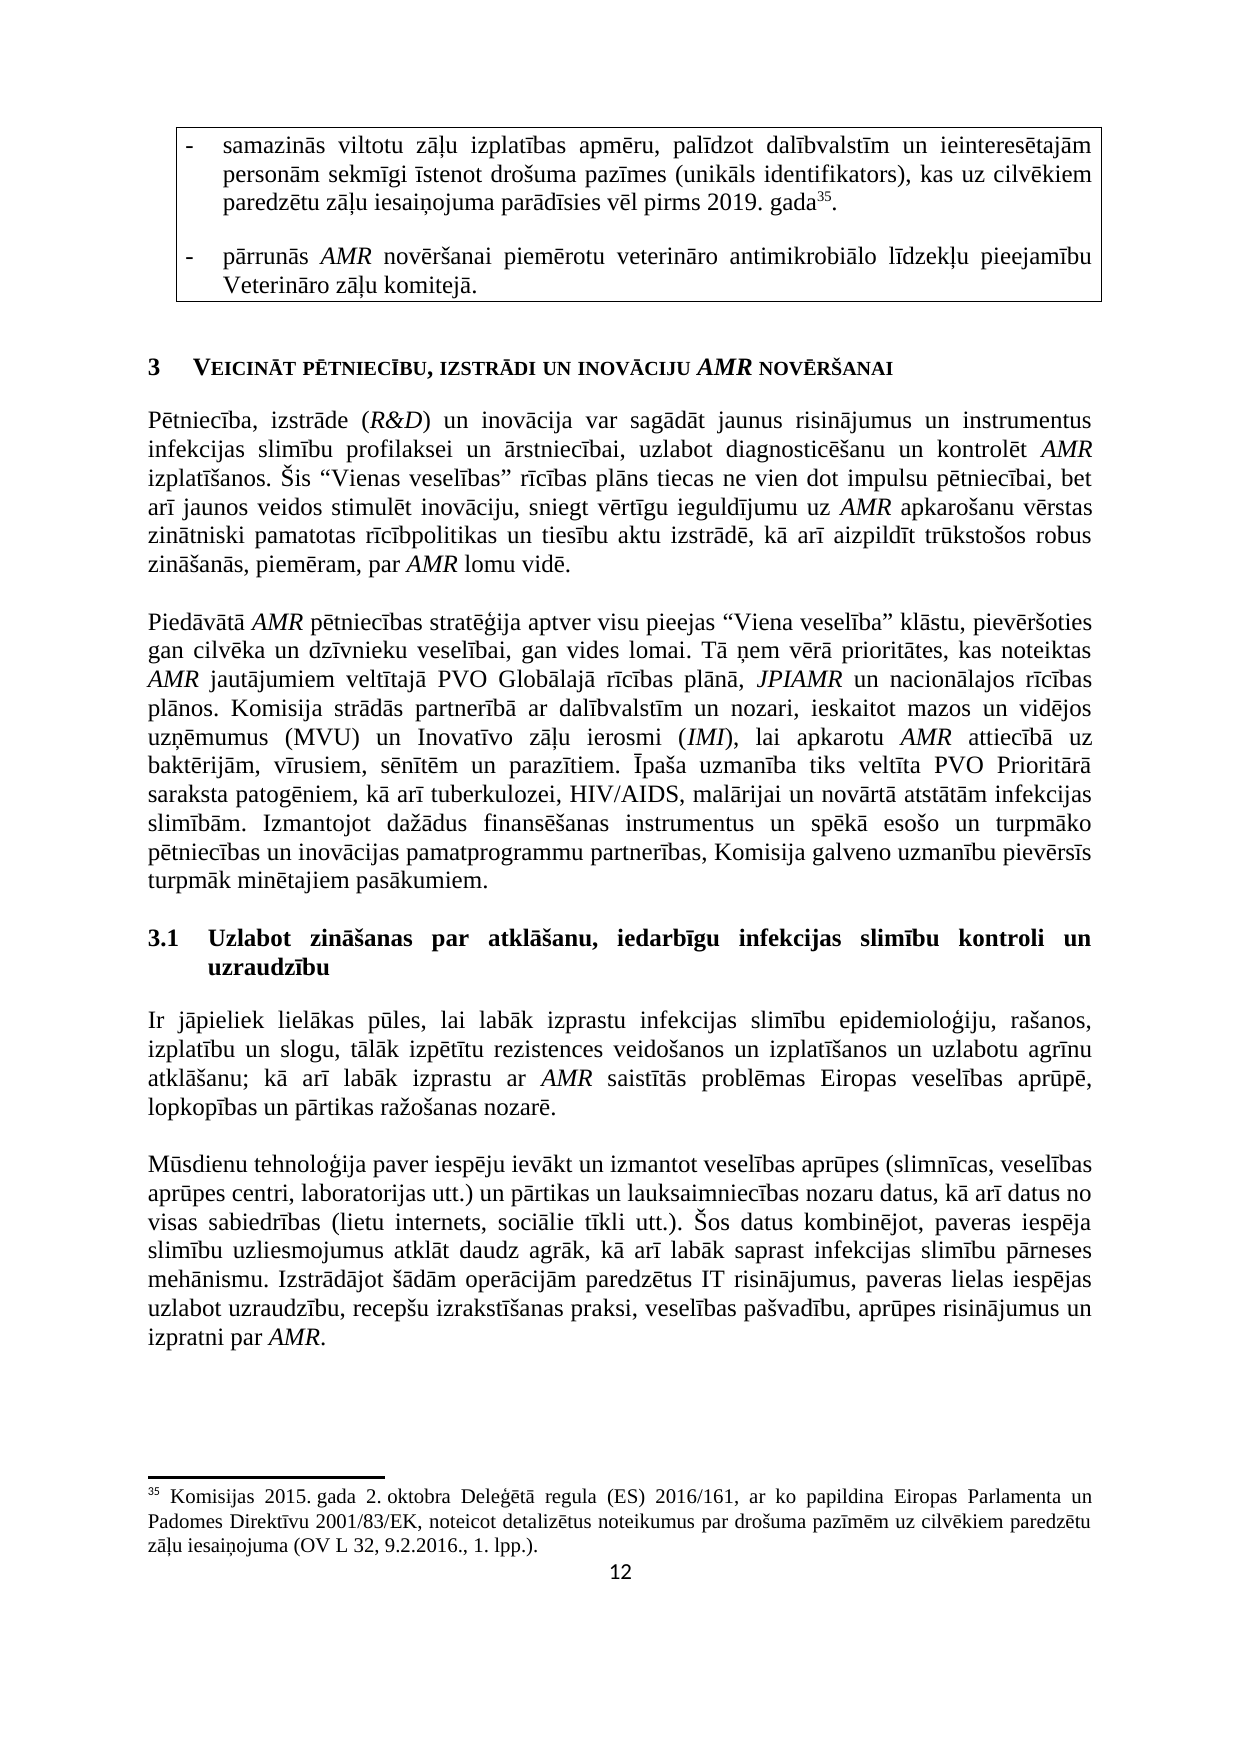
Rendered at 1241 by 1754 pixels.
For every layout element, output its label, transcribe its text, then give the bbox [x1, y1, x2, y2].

text Mūsdienu tehnoloģija paver iespēju ievākt un izmantot veselības aprūpes (slimnīcas, veselības aprūpes centri, laboratorijas utt.) un pārtikas un lauksaimniecības nozaru datus, kā arī datus no visas sabiedrības (lietu internets, sociālie tīkli utt.). Šos datus kombinējot, paveras iespēja slimību uzliesmojumus atklāt daudz agrāk, kā arī labāk saprast infekcijas slimību pārneses mehānismu. Izstrādājot šādām operācijām paredzētus IT risinājumus, paveras lielas iespējas uzlabot uzraudzību, recepšu izrakstīšanas praksi, veselības pašvadību, aprūpes risinājumus un izpratni par AMR. [148, 1149, 1093, 1351]
text Piedāvātā AMR pētniecības stratēģija aptver visu pieejas “Viena veselība” klāstu, pievēršoties gan cilvēka un dzīvnieku veselībai, gan vides lomai. Tā ņem vērā prioritātes, kas noteiktas AMR jautājumiem veltītajā PVO Globālajā rīcības plānā, JPIAMR un nacionālajos rīcības plānos. Komisija strādās partnerībā ar dalībvalstīm un nozari, ieskaitot mazos un vidējos uzņēmumus (MVU) un Inovatīvo zāļu ierosmi (IMI), lai apkarotu AMR attiecībā uz baktērijām, vīrusiem, sēnītēm un parazītiem. Īpaša uzmanība tiks veltīta PVO Prioritārā saraksta patogēniem, kā arī tuberkulozei, HIV/AIDS, malārijai un novārtā atstātām infekcijas slimībām. Izmantojot dažādus finansēšanas instrumentus un spēkā esošo un turpmāko pētniecības un inovācijas pamatprogrammu partnerības, Komisija galveno uzmanību pievērsīs turpmāk minētajiem pasākumiem. [148, 607, 1093, 894]
list samazinās viltotu zāļu izplatības apmēru, palīdzot dalībvalstīm un ieinteresētajām personām sekmīgi īstenot drošuma pazīmes (unikāls identifikators), kas uz cilvēkiem paredzētu zāļu iesaiņojuma parādīsies vēl pirms 2019. gada. [177, 128, 1101, 216]
subtitle Veicināt pētniecību, izstrādi un inovāciju AMR novēršanai [148, 352, 1093, 381]
subtitle Uzlabot zināšanas par atklāšanu, iedarbīgu infekcijas slimību kontroli un uzraudzību [148, 923, 1093, 981]
text Pētniecība, izstrāde (R&D) un inovācija var sagādāt jaunus risinājumus un instrumentus infekcijas slimību profilaksei un ārstniecībai, uzlabot diagnosticēšanu un kontrolēt AMR izplatīšanos. Šis “Vienas veselības” rīcības plāns tiecas ne vien dot impulsu pētniecībai, bet arī jaunos veidos stimulēt inovāciju, sniegt vērtīgu ieguldījumu uz AMR apkarošanu vērstas zinātniski pamatotas rīcībpolitikas un tiesību aktu izstrādē, kā arī aizpildīt trūkstošos robus zināšanās, piemēram, par AMR lomu vidē. [148, 406, 1093, 578]
list pārrunās AMR novēršanai piemērotu veterināro antimikrobiālo līdzekļu pieejamību Veterināro zāļu komitejā. [177, 238, 1101, 301]
text Ir jāpieliek lielākas pūles, lai labāk izprastu infekcijas slimību epidemioloģiju, rašanos, izplatību un slogu, tālāk izpētītu rezistences veidošanos un izplatīšanos un uzlabotu agrīnu atklāšanu; kā arī labāk izprastu ar AMR saistītās problēmas Eiropas veselības aprūpē, lopkopības un pārtikas ražošanas nozarē. [148, 1006, 1093, 1121]
